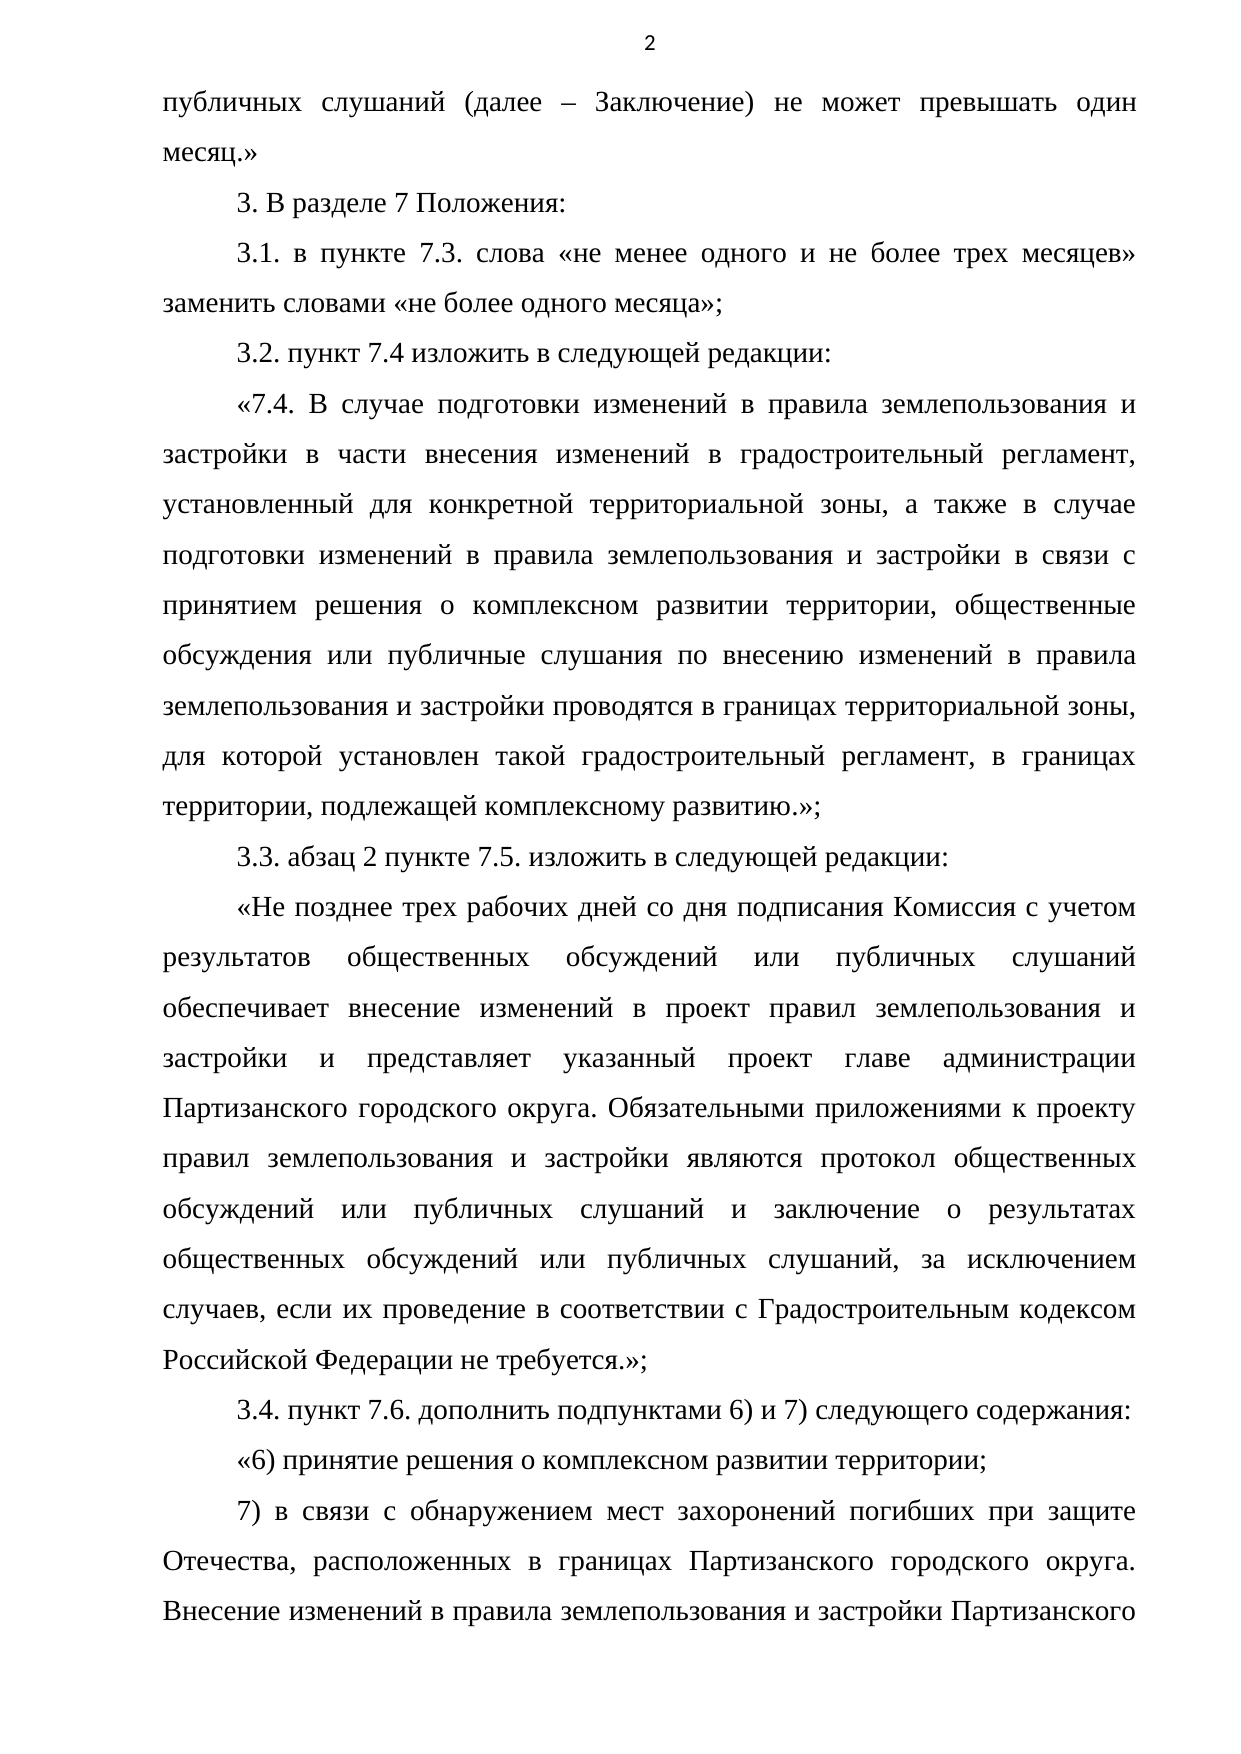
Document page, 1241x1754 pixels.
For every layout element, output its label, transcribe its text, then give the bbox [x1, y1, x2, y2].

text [162, 84, 1137, 168]
text 3.3. абзац 2 пункте 7.5. изложить в следующей редакции: [162, 839, 1137, 872]
text 3. В разделе 7 Положения: [162, 185, 1137, 218]
text «7.4. В случае подготовки изменений в правила землепользования и застройки в части внесения изменений в градостроительный регламент, установленный для конкретной территориальной зоны, а также в случае подготовки изменений в правила землепользования и застройки в связи с принятием решения о комплексном развитии территории, общественные обсуждения или публичные слушания по внесению изменений в правила землепользования и застройки проводятся в границах территориальной зоны, для которой установлен такой градостроительный регламент, в границах территории, подлежащей комплексному развитию.»; [162, 386, 1137, 822]
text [162, 1493, 1137, 1627]
text 3.2. пункт 7.4 изложить в следующей редакции: [162, 336, 1137, 369]
text 3.4. пункт 7.6. дополнить подпунктами 6) и 7) следующего содержания: [162, 1392, 1137, 1426]
text «6) принятие решения о комплексном развитии территории; [162, 1442, 1137, 1476]
text 3.1. в пункте 7.3. слова «не менее одного и не более трех месяцев» заменить словами «не более одного месяца»; [162, 235, 1137, 319]
text «Не позднее трех рабочих дней со дня подписания Комиссия с учетом результатов общественных обсуждений или публичных слушаний обеспечивает внесение изменений в проект правил землепользования и застройки и представляет указанный проект главе администрации Партизанского городского округа. Обязательными приложениями к проекту правил землепользования и застройки являются протокол общественных обсуждений или публичных слушаний и заключение о результатах общественных обсуждений или публичных слушаний, за исключением случаев, если их проведение в соответствии с Градостроительным кодексом Российской Федерации не требуется.»; [162, 889, 1137, 1375]
